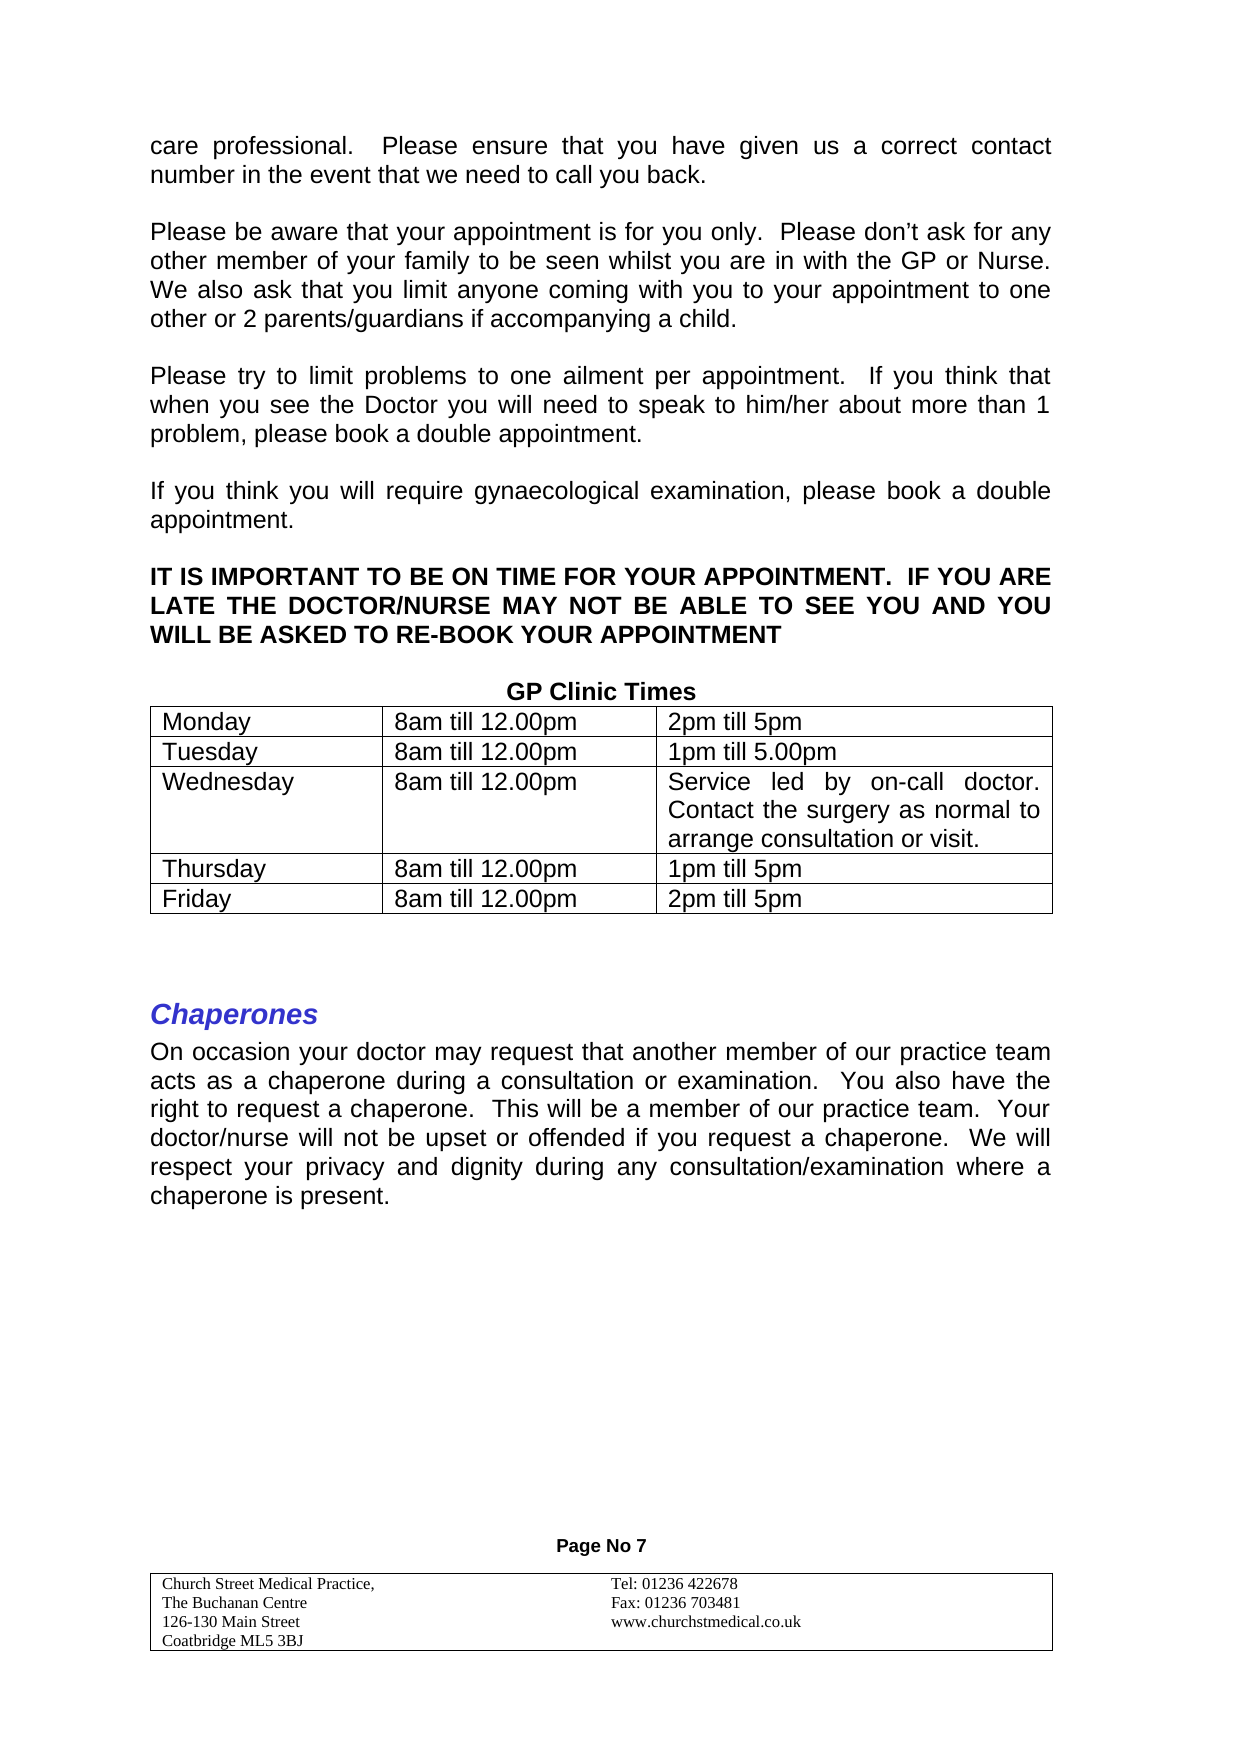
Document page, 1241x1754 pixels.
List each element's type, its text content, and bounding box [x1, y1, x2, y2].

table_cell Tuesday [151, 737, 382, 766]
subtitle Chaperones [150, 997, 1053, 1031]
text On occasion your doctor may request that another member of our practice team acts as a chaperone during a consultation or examination. You also have the right to request a chaperone. This will be a member of our practice team. Your doctor/nurse will not be upset or offended if you request a chaperone. We will respect your privacy and dignity during any consultation/examination where a chaperone is present. [150, 1037, 1053, 1209]
text IT IS IMPORTANT TO BE ON TIME FOR YOUR APPOINTMENT. IF YOU ARE LATE THE DOCTOR/NURSE MAY NOT BE ABLE TO SEE YOU AND YOU WILL BE ASKED TO RE-BOOK YOUR APPOINTMENT [150, 562, 1053, 648]
table_cell Service led by on-call doctor. Contact the surgery as normal to arrange consultation or visit. [657, 767, 1052, 853]
table_header 2pm till 5pm [657, 707, 1052, 736]
table_cell Friday [151, 884, 382, 912]
table_cell 8am till 12.00pm [383, 767, 656, 853]
table_cell 2pm till 5pm [657, 884, 1052, 912]
table_header 8am till 12.00pm [383, 707, 656, 736]
text If you think you will require gynaecological examination, please book a double appointment. [150, 476, 1053, 533]
table_cell 8am till 12.00pm [383, 854, 656, 883]
table_cell 1pm till 5pm [657, 854, 1052, 883]
table_cell Wednesday [151, 767, 382, 853]
text Please be aware that your appointment is for you only. Please don’t ask for any other member of your family to be seen whilst you are in with the GP or Nurse. We also ask that you limit anyone coming with you to your appointment to one other or 2 parents/guardians if accompanying a child. [150, 217, 1053, 332]
table_cell Thursday [151, 854, 382, 883]
table_header Monday [151, 707, 382, 736]
text Please try to limit problems to one ailment per appointment. If you think that when you see the Doctor you will need to speak to him/her about more than 1 problem, please book a double appointment. [150, 361, 1053, 447]
table_cell 8am till 12.00pm [383, 884, 656, 912]
text GP Clinic Times [150, 677, 1053, 706]
table_cell 1pm till 5.00pm [657, 737, 1052, 766]
table_cell 8am till 12.00pm [383, 737, 656, 766]
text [150, 131, 1053, 188]
